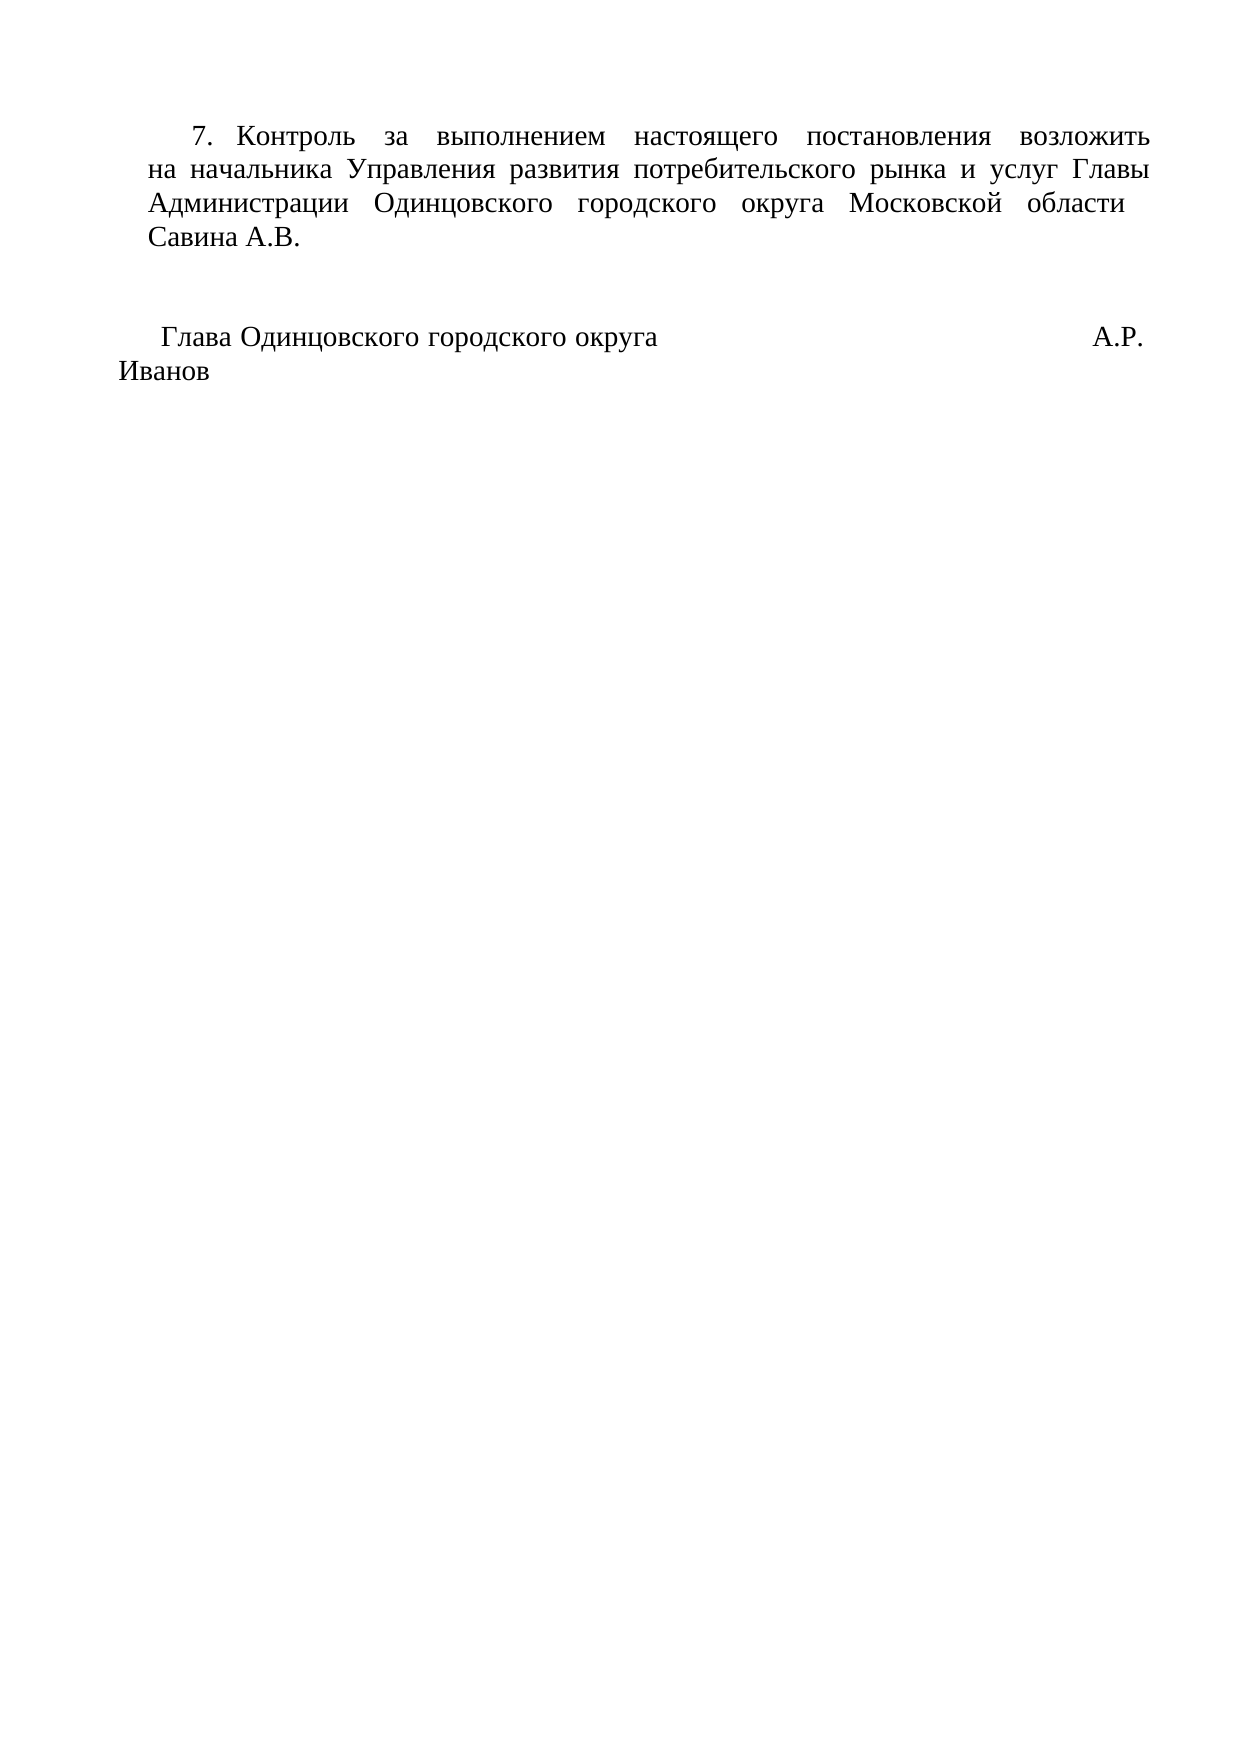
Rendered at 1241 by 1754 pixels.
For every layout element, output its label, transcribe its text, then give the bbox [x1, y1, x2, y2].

text Глава Одинцовского городского округа А.Р. Иванов [118, 319, 1152, 386]
text 7. Контроль за выполнением настоящего постановления возложить на начальника Управления развития потребительского рынка и услуг Главы Администрации Одинцовского городского округа Московской области Савина А.В. [148, 118, 1151, 252]
